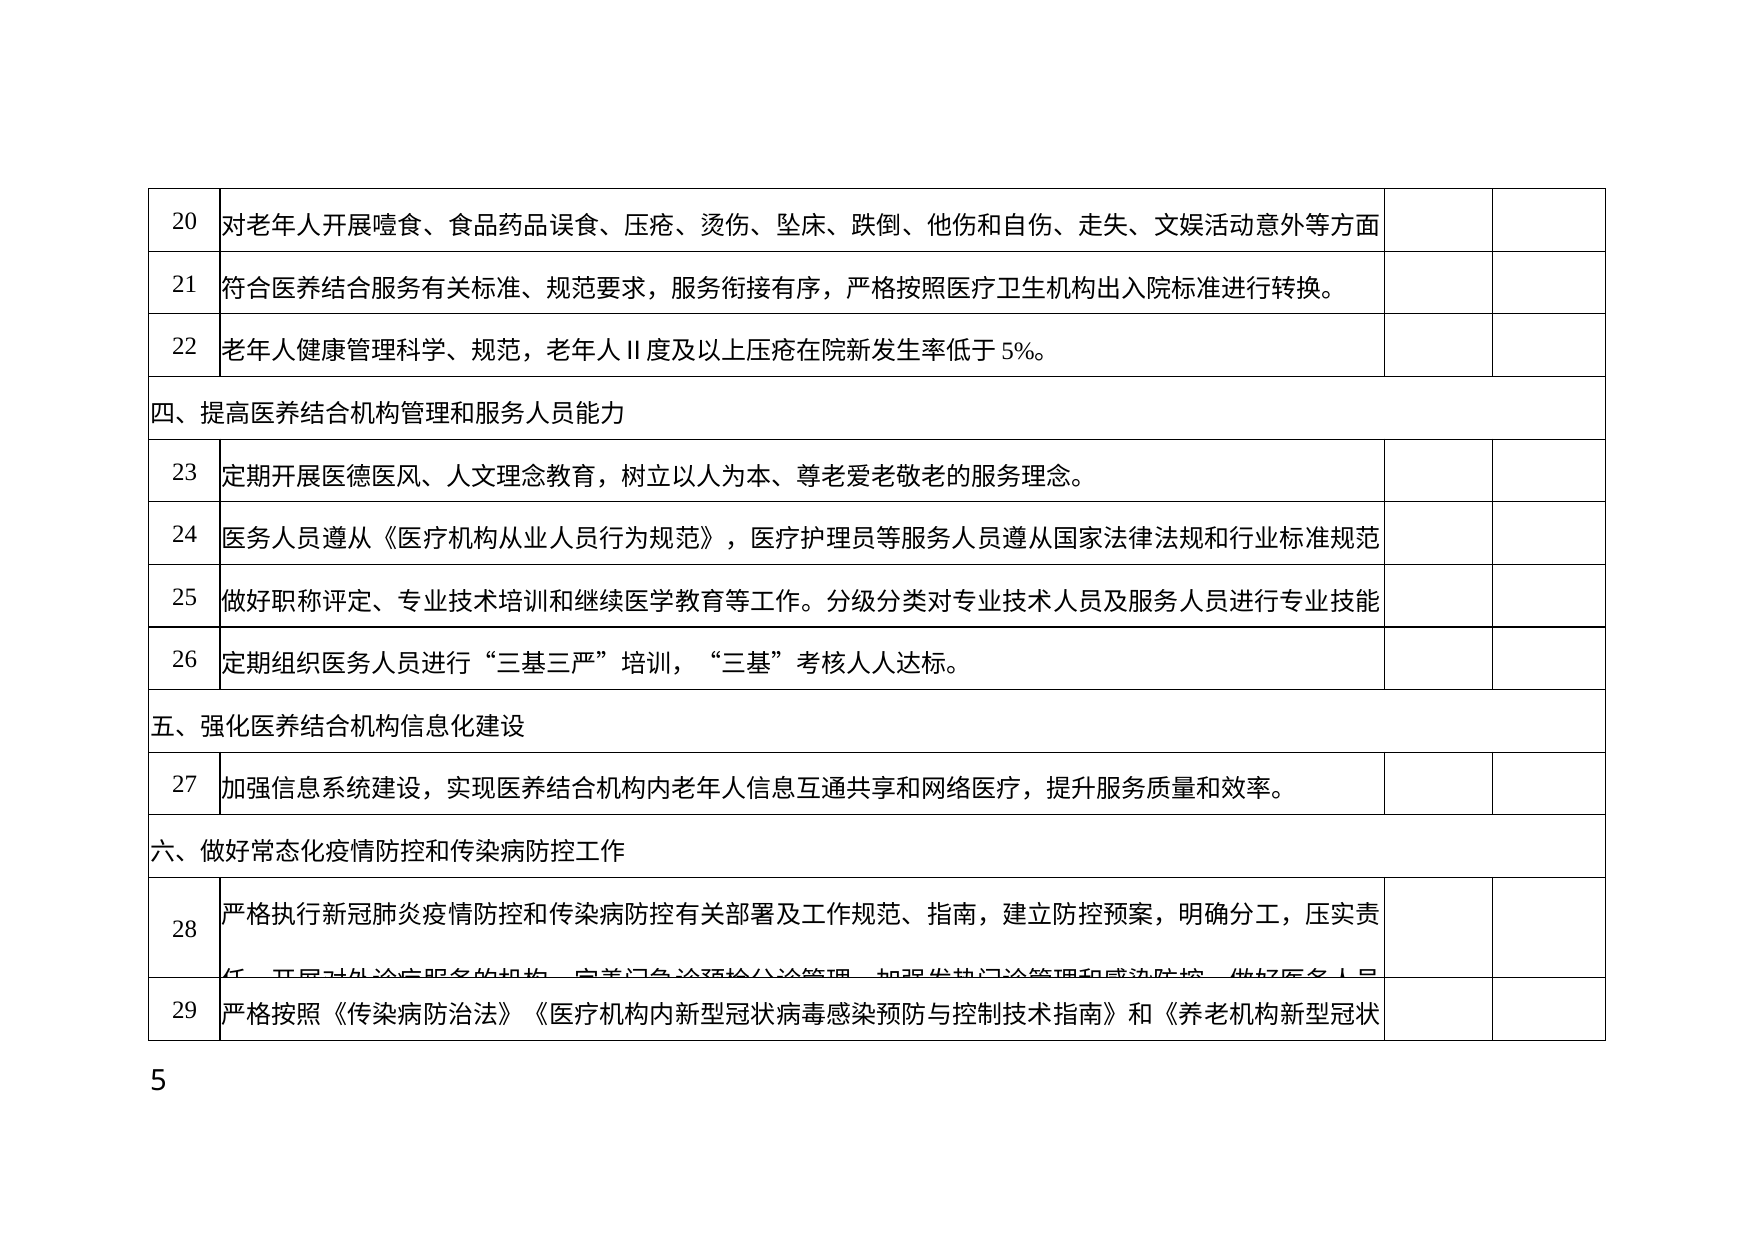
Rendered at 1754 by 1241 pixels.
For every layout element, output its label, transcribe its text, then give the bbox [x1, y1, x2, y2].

table_cell 老年人健康管理科学、规范，老年人Ⅱ度及以上压疮在院新发生率低于5%。 [221, 314, 1384, 376]
table_cell [1493, 252, 1605, 313]
table_cell 医务人员遵从《医疗机构从业人员行为规范》，医疗护理员等服务人员遵从国家法律法规和行业标准规范等相关要求。 [221, 502, 1384, 564]
table_cell 20 [149, 189, 219, 251]
table_cell 加强信息系统建设，实现医养结合机构内老年人信息互通共享和网络医疗，提升服务质量和效率。 [221, 753, 1384, 814]
table_cell 24 [149, 502, 219, 564]
table_cell [1385, 440, 1492, 501]
table_cell 27 [149, 753, 219, 814]
table_cell 25 [149, 565, 219, 626]
table_cell [1385, 502, 1492, 564]
table_cell [1385, 252, 1492, 313]
table_cell 四、提高医养结合机构管理和服务人员能力 [149, 377, 1605, 438]
table_cell 28 [149, 878, 219, 977]
table_cell 严格执行新冠肺炎疫情防控和传染病防控有关部署及工作规范、指南，建立防控预案，明确分工，压实责任。开展对外诊疗服务的机构，完善门急诊预检分诊管理，加强发热门诊管理和感染防控，做好医务人员和入住老年人的防护工作，消除机构内交叉感染风险。 [221, 878, 1384, 977]
table_cell [1493, 189, 1605, 251]
table_cell [1493, 753, 1605, 814]
table_cell [1493, 628, 1605, 689]
table_cell [1493, 502, 1605, 564]
table_cell [1385, 189, 1492, 251]
table_cell 做好职称评定、专业技术培训和继续医学教育等工作。分级分类对专业技术人员及服务人员进行专业技能培训和安全常识培训。 [221, 565, 1384, 626]
table_cell 定期开展医德医风、人文理念教育，树立以人为本、尊老爱老敬老的服务理念。 [221, 440, 1384, 501]
table_cell 26 [149, 628, 219, 689]
table_cell [1385, 628, 1492, 689]
table_cell [1493, 978, 1605, 1040]
table_cell 21 [149, 252, 219, 313]
table_cell [1385, 878, 1492, 977]
table_cell 定期组织医务人员进行“三基三严”培训，“三基”考核人人达标。 [221, 628, 1384, 689]
table_cell [1493, 440, 1605, 501]
table_cell [1493, 565, 1605, 626]
table_cell [1385, 314, 1492, 376]
table_cell [1493, 314, 1605, 376]
table_cell 29 [149, 978, 219, 1040]
table_cell [1493, 878, 1605, 977]
table_cell [1385, 978, 1492, 1040]
table_cell [1385, 565, 1492, 626]
table_cell 22 [149, 314, 219, 376]
table_cell [1385, 753, 1492, 814]
table_cell 符合医养结合服务有关标准、规范要求，服务衔接有序，严格按照医疗卫生机构出入院标准进行转换。 [221, 252, 1384, 313]
table_cell 对老年人开展噎食、食品药品误食、压疮、烫伤、坠床、跌倒、他伤和自伤、走失、文娱活动意外等方面的安全风险评估，明确防范措施、应急处理流程和报告制度。有失智老年人的机构做好安全防护措施。 [221, 189, 1384, 251]
table_cell 23 [149, 440, 219, 501]
table_cell 五、强化医养结合机构信息化建设 [149, 690, 1605, 752]
table_cell 严格按照《传染病防治法》《医疗机构内新型冠状病毒感染预防与控制技术指南》和《养老机构新型冠状病毒感染的肺炎疫情防控指南》等法律法规及相关规定，做好新冠肺炎疫情防控和传染病防控工作。 [221, 978, 1384, 1040]
table_cell 六、做好常态化疫情防控和传染病防控工作 [149, 815, 1605, 877]
